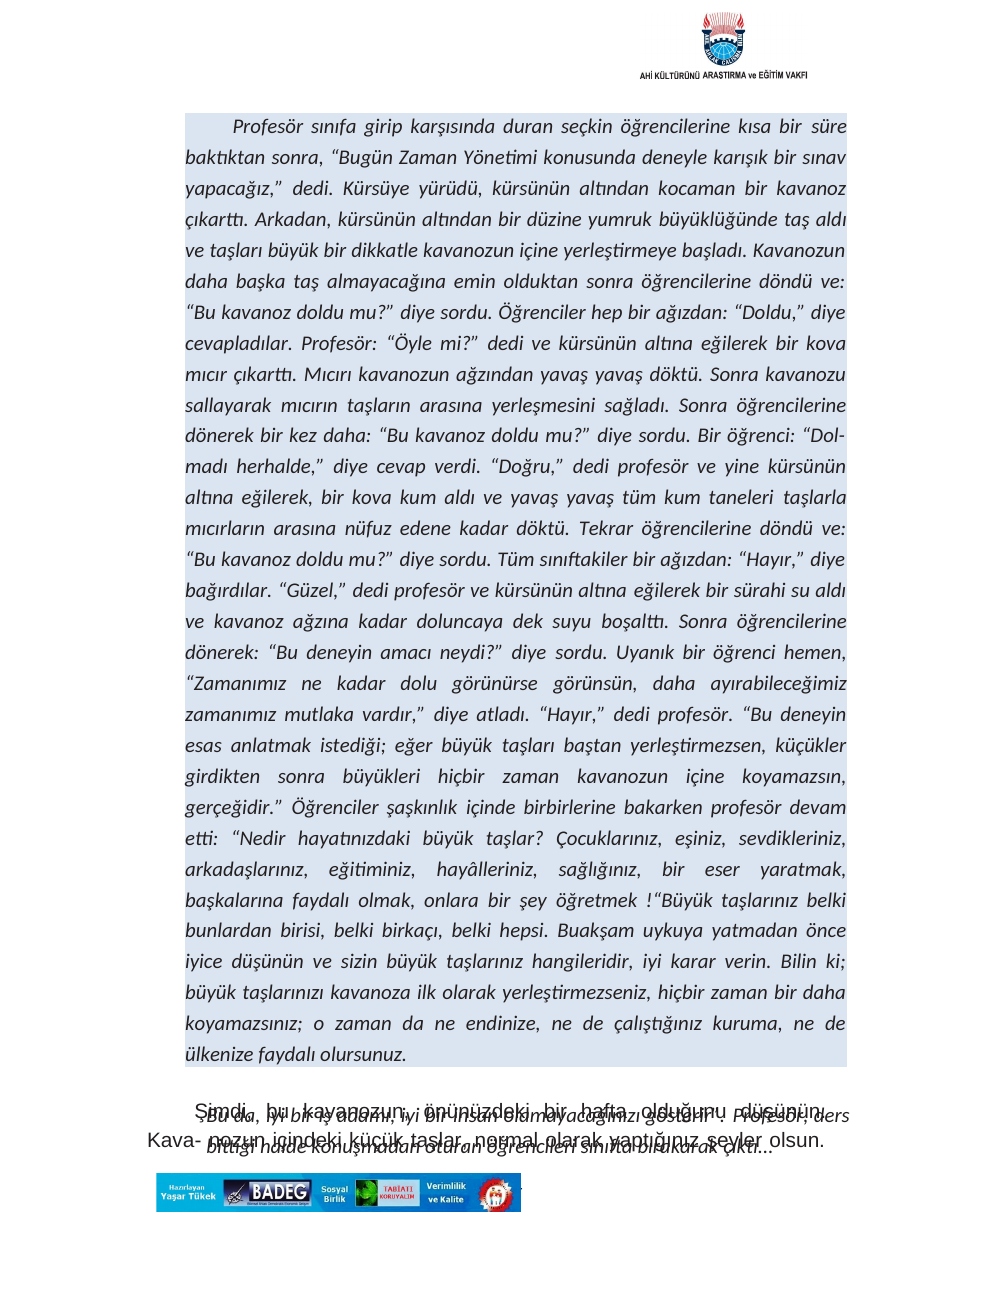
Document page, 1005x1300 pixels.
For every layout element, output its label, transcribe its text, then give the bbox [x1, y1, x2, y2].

picture [168, 1195, 184, 1200]
picture [224, 1180, 311, 1206]
picture [322, 1187, 347, 1193]
picture [325, 1173, 521, 1212]
text Profesör sınıfa girip karşısında duran seçkin öğrencilerine kısa bir süre baktıktan sonra, “Bugün Zaman Yönetimi konusunda deneyle karışık bir sınav yapacağız,” dedi. Kürsüye yürüdü, kürsünün altından kocaman bir kavanoz çıkarttı. Arkadan, kürsünün altından bir düzine yumruk büyüklüğünde taş aldı ve taşları büyük bir dikkatle kavanozun içine yerleştirmeye başladı. Kavanozun daha başka taş almayacağına emin olduktan sonra öğrencilerine döndü ve: “Bu kavanoz doldu mu?” diye sordu. Öğrenciler hep bir ağızdan: “Doldu,” diye cevapladılar. Profesör: “Öyle mi?” dedi ve kürsünün altına eğilerek bir kova mıcır çıkarttı. Mıcırı kavanozun ağzından yavaş yavaş döktü. Sonra kavanozu sallayarak mıcırın taşların arasına yerleşmesini sağladı. Sonra öğrencilerine dönerek bir kez daha: “Bu kavanoz doldu mu?” diye sordu. Bir öğrenci: “Dol- madı herhalde,” diye cevap verdi. “Doğru,” dedi profesör ve yine kürsünün altına eğilerek, bir kova kum aldı ve yavaş yavaş tüm kum taneleri taşlarla mıcırların arasına nüfuz edene kadar döktü. Tekrar öğrencilerine döndü ve: “Bu kavanoz doldu mu?” diye sordu. Tüm sınıftakiler bir ağızdan: “Hayır,” diye bağırdılar. “Güzel,” dedi profesör ve kürsünün altına eğilerek bir sürahi su aldı ve kavanoz ağzına kadar doluncaya dek suyu boşalttı. Sonra öğrencilerine dönerek: “Bu deneyin amacı neydi?” diye sordu. Uyanık bir öğrenci hemen, “Zamanımız ne kadar dolu görünürse görünsün, daha ayırabileceğimiz zamanımız mutlaka vardır,” diye atladı. “Hayır,” dedi profesör. “Bu deneyin esas anlatmak istediği; eğer büyük taşları baştan yerleştirmezsen, küçükler girdikten sonra büyükleri hiçbir zaman kavanozun içine koyamazsın, gerçeğidir.” Öğrenciler şaşkınlık içinde birbirlerine bakarken profesör devam etti: “Nedir hayatınızdaki büyük taşlar? Çocuklarınız, eşiniz, sevdikleriniz, arkadaşlarınız, eğitiminiz, hayâlleriniz, sağlığınız, bir eser yaratmak, başkalarına faydalı olmak, onlara bir şey öğretmek !“Büyük taşlarınız belki bunlardan birisi, belki birkaçı, belki hepsi. Buakşam uykuya yatmadan önce iyice düşünün ve sizin büyük taşlarınız hangileridir, iyi karar verin. Bilin ki; büyük taşlarınızı kavanoza ilk olarak yerleştirmezseniz, hiçbir zaman bir daha koyamazsınız; o zaman da ne endinize, ne de çalıştığınız kuruma, ne de ülkenize faydalı olursunuz. [185, 113, 847, 1067]
picture [206, 1194, 214, 1199]
picture [639, 12, 808, 79]
picture [195, 1193, 203, 1199]
